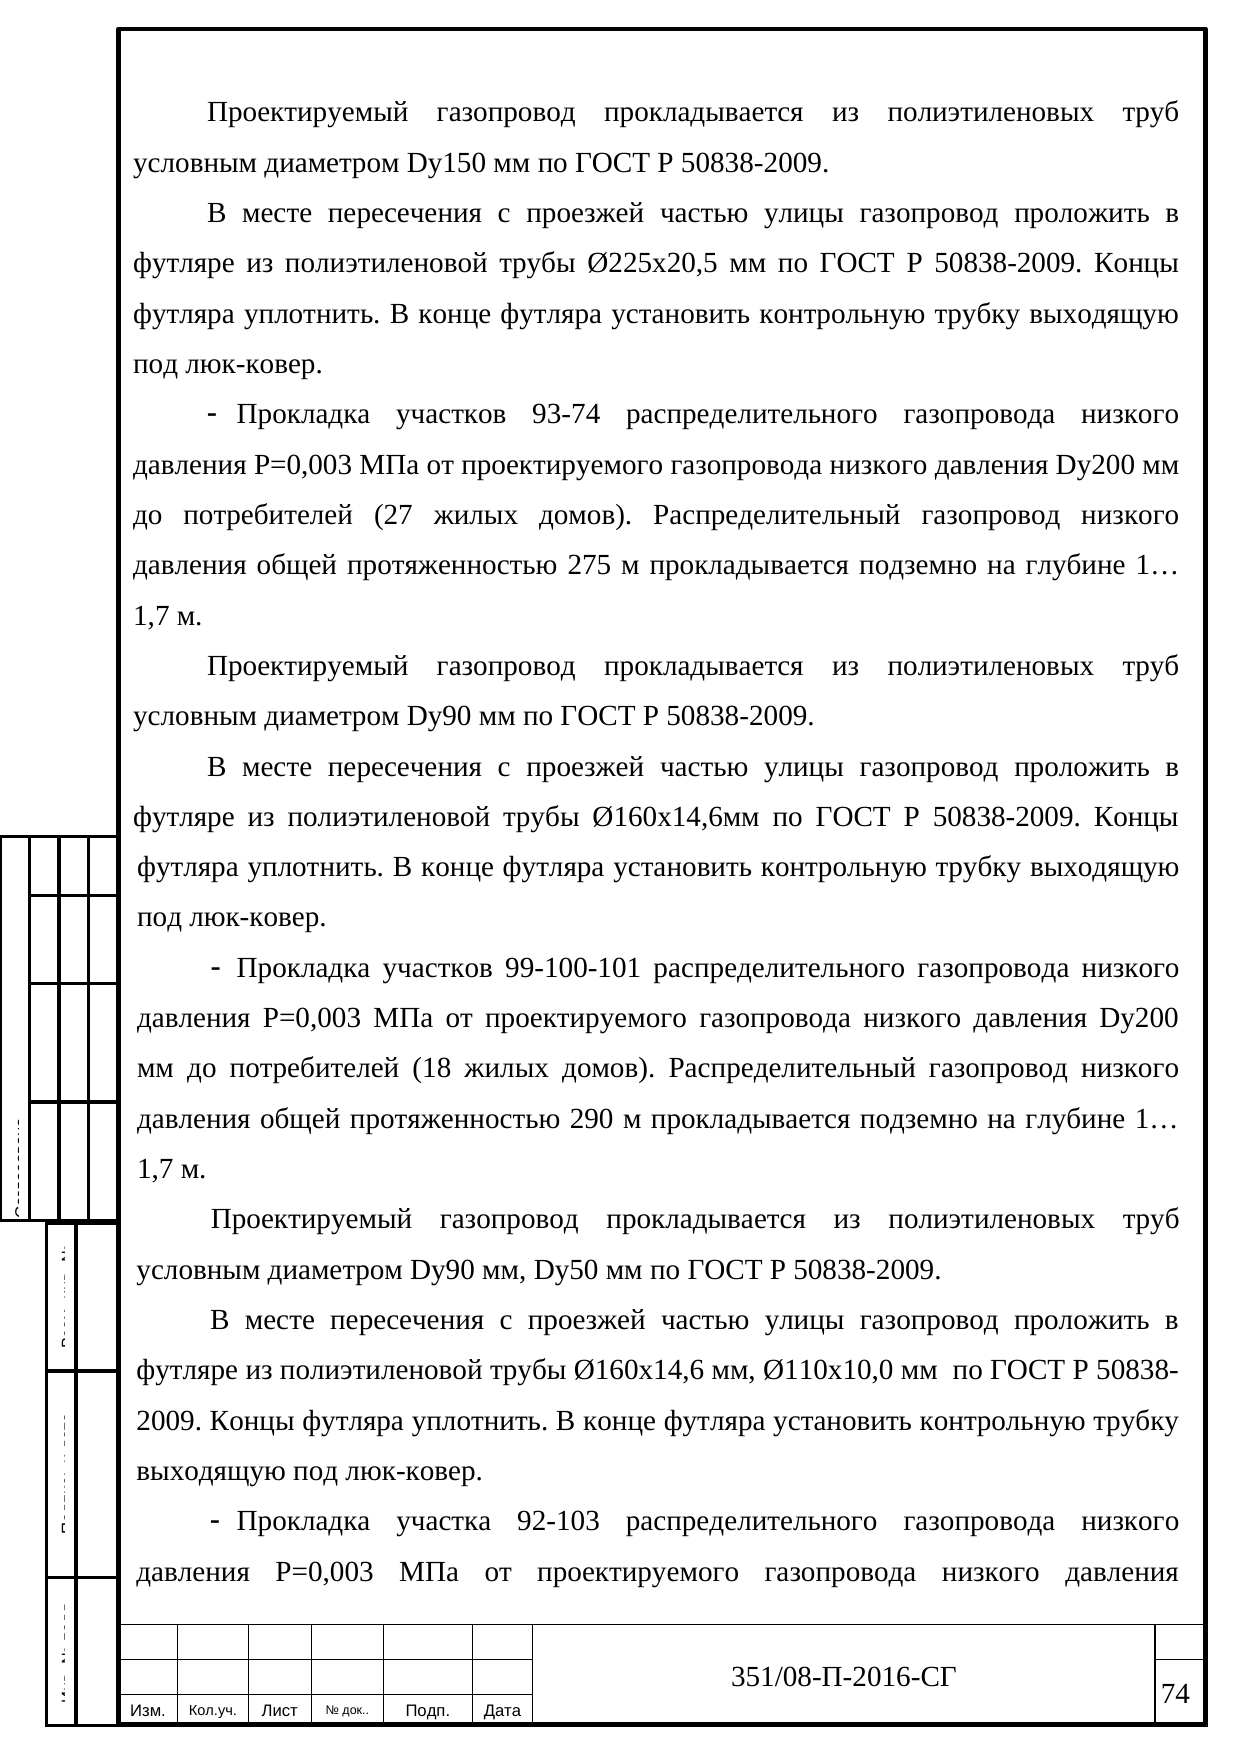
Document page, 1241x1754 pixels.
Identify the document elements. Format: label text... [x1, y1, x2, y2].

text Проектируемый газопровод прокладывается из полиэтиленовых труб условным диаметром Dу90 мм по ГОСТ Р 50838-2009. [133, 648, 1180, 732]
text В месте пересечения с проезжей частью улицы газопровод проложить в футляре из полиэтиленовой трубы Ø225х20,5 мм по ГОСТ Р 50838-2009. Концы футляра уплотнить. В конце футляра установить контрольную трубку выходящую под люк-ковер. [133, 195, 1180, 379]
text В месте пересечения с проезжей частью улицы газопровод проложить в футляре из полиэтиленовой трубы Ø160х14,6мм по ГОСТ Р 50838-2009. Концы футляра уплотнить. В конце футляра установить контрольную трубку выходящую под люк-ковер. [133, 749, 1180, 933]
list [133, 1503, 1180, 1587]
text В месте пересечения с проезжей частью улицы газопровод проложить в футляре из полиэтиленовой трубы Ø160х14,6 мм, Ø110х10,0 мм по ГОСТ Р 50838-2009. Концы футляра уплотнить. В конце футляра установить контрольную трубку выходящую под люк-ковер. [133, 1302, 1180, 1487]
list Прокладка участков 93-74 распределительного газопровода низкого давления Р=0,003 МПа от проектируемого газопровода низкого давления Dу200 мм до потребителей (27 жилых домов). Распределительный газопровод низкого давления общей протяженностью 275 м прокладывается подземно на глубине 1…1,7 м. [133, 396, 1180, 631]
text Проектируемый газопровод прокладывается из полиэтиленовых труб условным диаметром Dу90 мм, Dу50 мм по ГОСТ Р 50838-2009. [133, 1202, 1180, 1285]
list Прокладка участков 99-100-101 распределительного газопровода низкого давления Р=0,003 МПа от проектируемого газопровода низкого давления Dу200 мм до потребителей (18 жилых домов). Распределительный газопровод низкого давления общей протяженностью 290 м прокладывается подземно на глубине 1…1,7 м. [133, 950, 1180, 1185]
text Проектируемый газопровод прокладывается из полиэтиленовых труб условным диаметром Dу150 мм по ГОСТ Р 50838-2009. [133, 94, 1180, 178]
